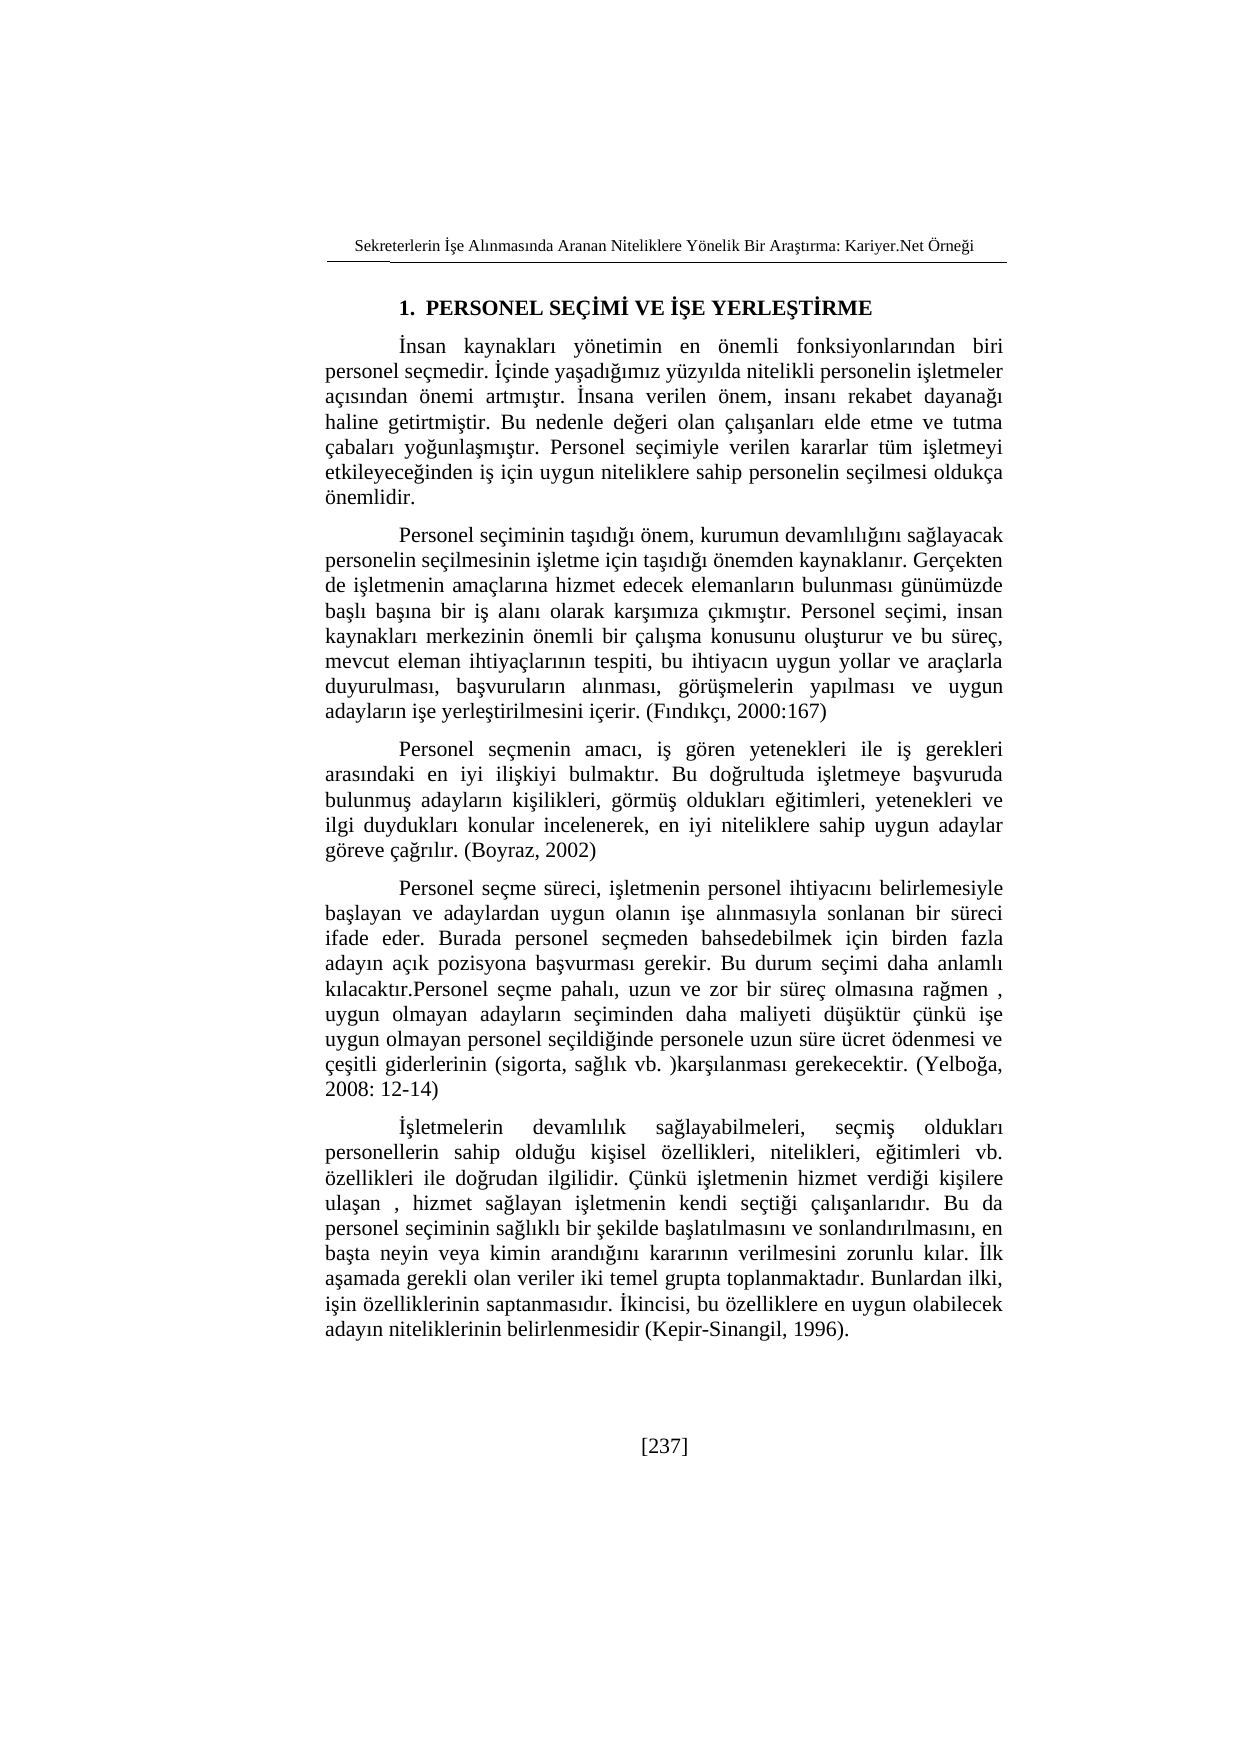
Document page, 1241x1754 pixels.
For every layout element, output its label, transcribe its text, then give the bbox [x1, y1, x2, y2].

list PERSONEL SEÇİMİ VE İŞE YERLEŞTİRME [325, 295, 1004, 321]
text Personel seçme süreci, işletmenin personel ihtiyacını belirlemesiyle başlayan ve adaylardan uygun olanın işe alınmasıyla sonlanan bir süreci ifade eder. Burada personel seçmeden bahsedebilmek için birden fazla adayın açık pozisyona başvurması gerekir. Bu durum seçimi daha anlamlı kılacaktır.Personel seçme pahalı, uzun ve zor bir süreç olmasına rağmen , uygun olmayan adayların seçiminden daha maliyeti düşüktür çünkü işe uygun olmayan personel seçildiğinde personele uzun süre ücret ödenmesi ve çeşitli giderlerinin (sigorta, sağlık vb. )karşılanması gerekecektir. (Yelboğa, 2008: 12-14) [325, 875, 1004, 1102]
text Personel seçiminin taşıdığı önem, kurumun devamlılığını sağlayacak personelin seçilmesinin işletme için taşıdığı önemden kaynaklanır. Gerçekten de işletmenin amaçlarına hizmet edecek elemanların bulunması günümüzde başlı başına bir iş alanı olarak karşımıza çıkmıştır. Personel seçimi, insan kaynakları merkezinin önemli bir çalışma konusunu oluşturur ve bu süreç, mevcut eleman ihtiyaçlarının tespiti, bu ihtiyacın uygun yollar ve araçlarla duyurulması, başvuruların alınması, görüşmelerin yapılması ve uygun adayların işe yerleştirilmesini içerir. (Fındıkçı, 2000:167) [325, 522, 1004, 724]
text Personel seçmenin amacı, iş gören yetenekleri ile iş gerekleri arasındaki en iyi ilişkiyi bulmaktır. Bu doğrultuda işletmeye başvuruda bulunmuş adayların kişilikleri, görmüş oldukları eğitimleri, yetenekleri ve ilgi duydukları konular incelenerek, en iyi niteliklere sahip uygun adaylar göreve çağrılır. (Boyraz, 2002) [325, 736, 1004, 862]
text İşletmelerin devamlılık sağlayabilmeleri, seçmiş oldukları personellerin sahip olduğu kişisel özellikleri, nitelikleri, eğitimleri vb. özellikleri ile doğrudan ilgilidir. Çünkü işletmenin hizmet verdiği kişilere ulaşan , hizmet sağlayan işletmenin kendi seçtiği çalışanlarıdır. Bu da personel seçiminin sağlıklı bir şekilde başlatılmasını ve sonlandırılmasını, en başta neyin veya kimin arandığını kararının verilmesini zorunlu kılar. İlk aşamada gerekli olan veriler iki temel grupta toplanmaktadır. Bunlardan ilki, işin özelliklerinin saptanmasıdır. İkincisi, bu özelliklere en uygun olabilecek adayın niteliklerinin belirlenmesidir (Kepir-Sinangil, 1996). [325, 1114, 1004, 1341]
text İnsan kaynakları yönetimin en önemli fonksiyonlarından biri personel seçmedir. İçinde yaşadığımız yüzyılda nitelikli personelin işletmeler açısından önemi artmıştır. İnsana verilen önem, insanı rekabet dayanağı haline getirtmiştir. Bu nedenle değeri olan çalışanları elde etme ve tutma çabaları yoğunlaşmıştır. Personel seçimiyle verilen kararlar tüm işletmeyi etkileyeceğinden iş için uygun niteliklere sahip personelin seçilmesi oldukça önemlidir. [325, 333, 1004, 509]
